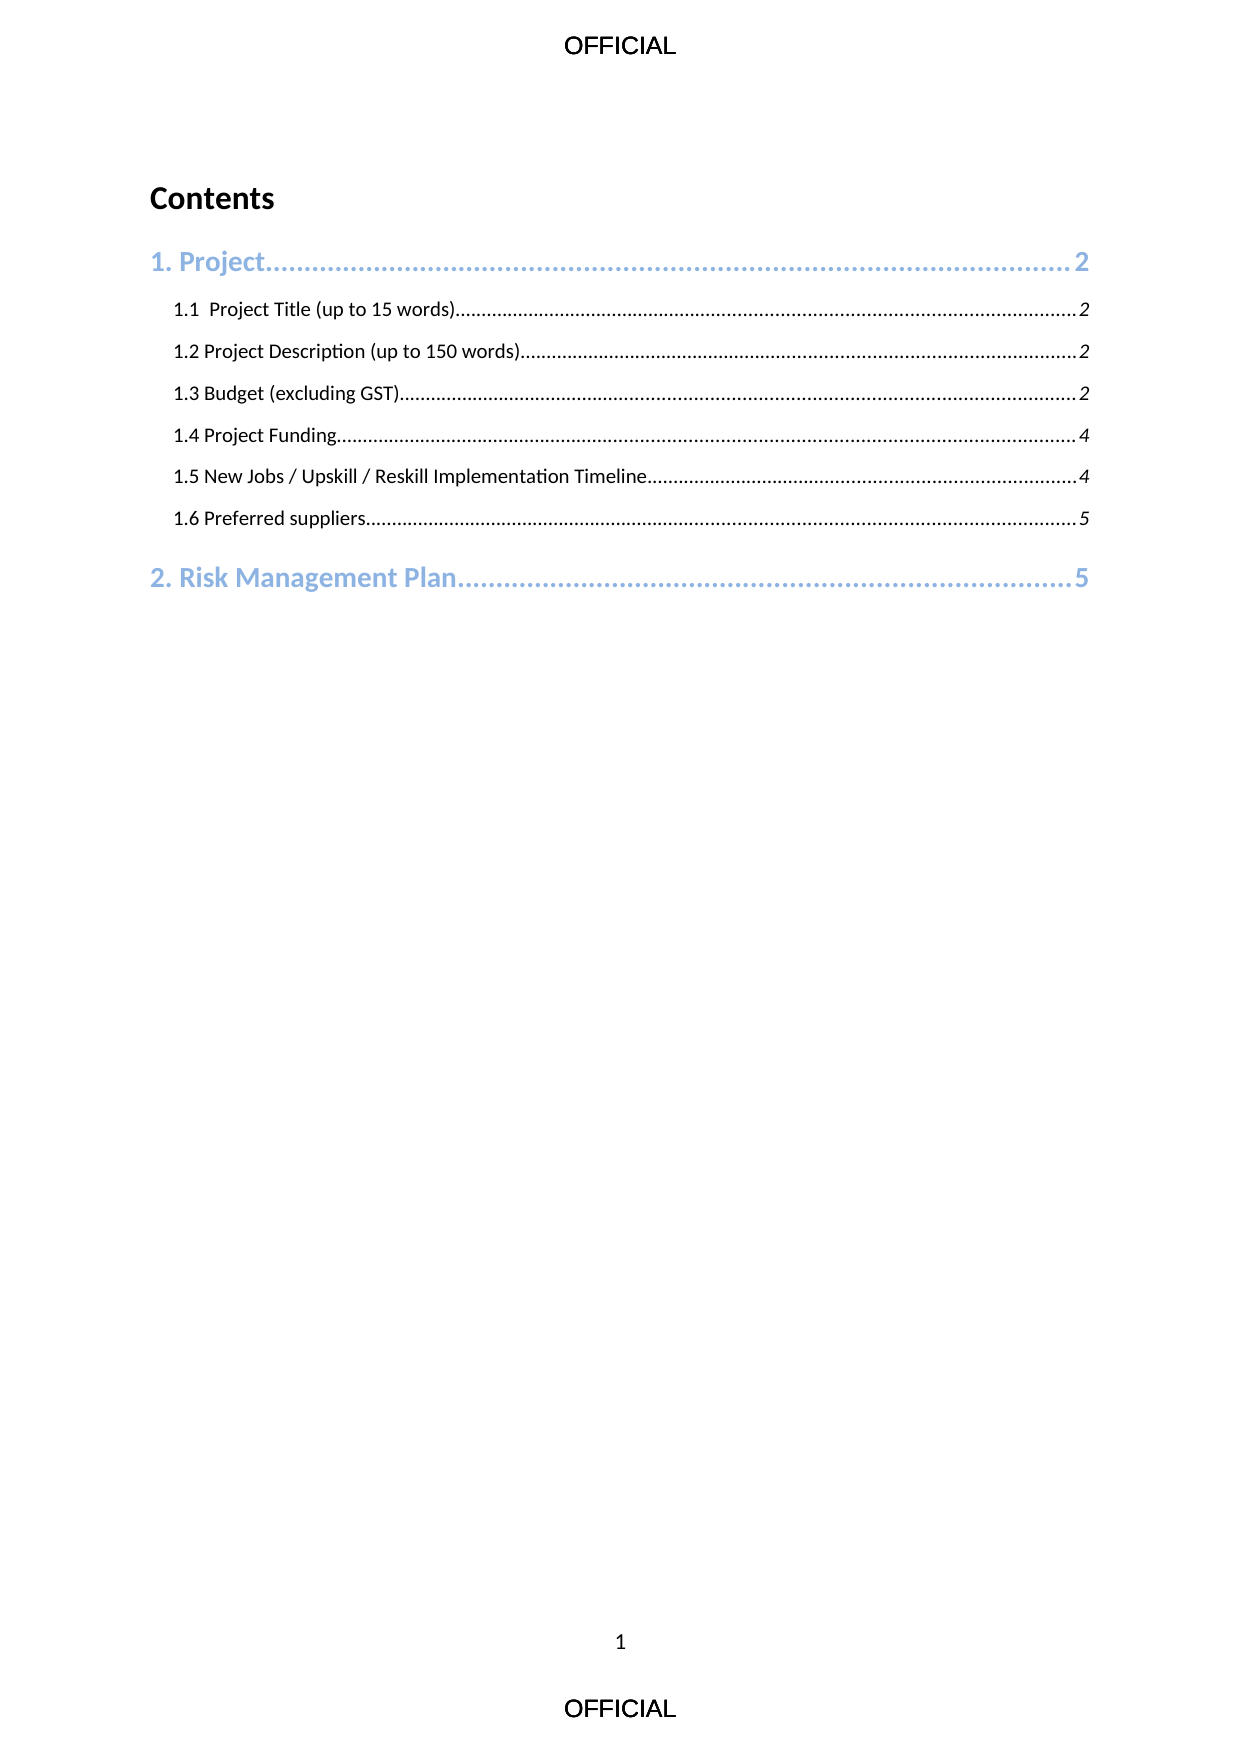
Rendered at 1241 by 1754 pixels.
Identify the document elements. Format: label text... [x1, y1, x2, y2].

text 1.3 Budget (excluding GST) 2 [173, 380, 1090, 406]
text 2. Risk Management Plan 5 [150, 559, 1090, 595]
text 1.5 New Jobs / Upskill / Reskill Implementation Timeline 4 [173, 463, 1090, 489]
text 1.6 Preferred suppliers 5 [173, 505, 1090, 531]
text Contents [150, 177, 1090, 218]
text 1.4 Project Funding 4 [173, 422, 1090, 447]
text 1.1 Project Title (up to 15 words) 2 [173, 296, 1090, 322]
text 1.2 Project Description (up to 150 words) 2 [173, 338, 1090, 364]
text 1. Project 2 [150, 243, 1090, 278]
